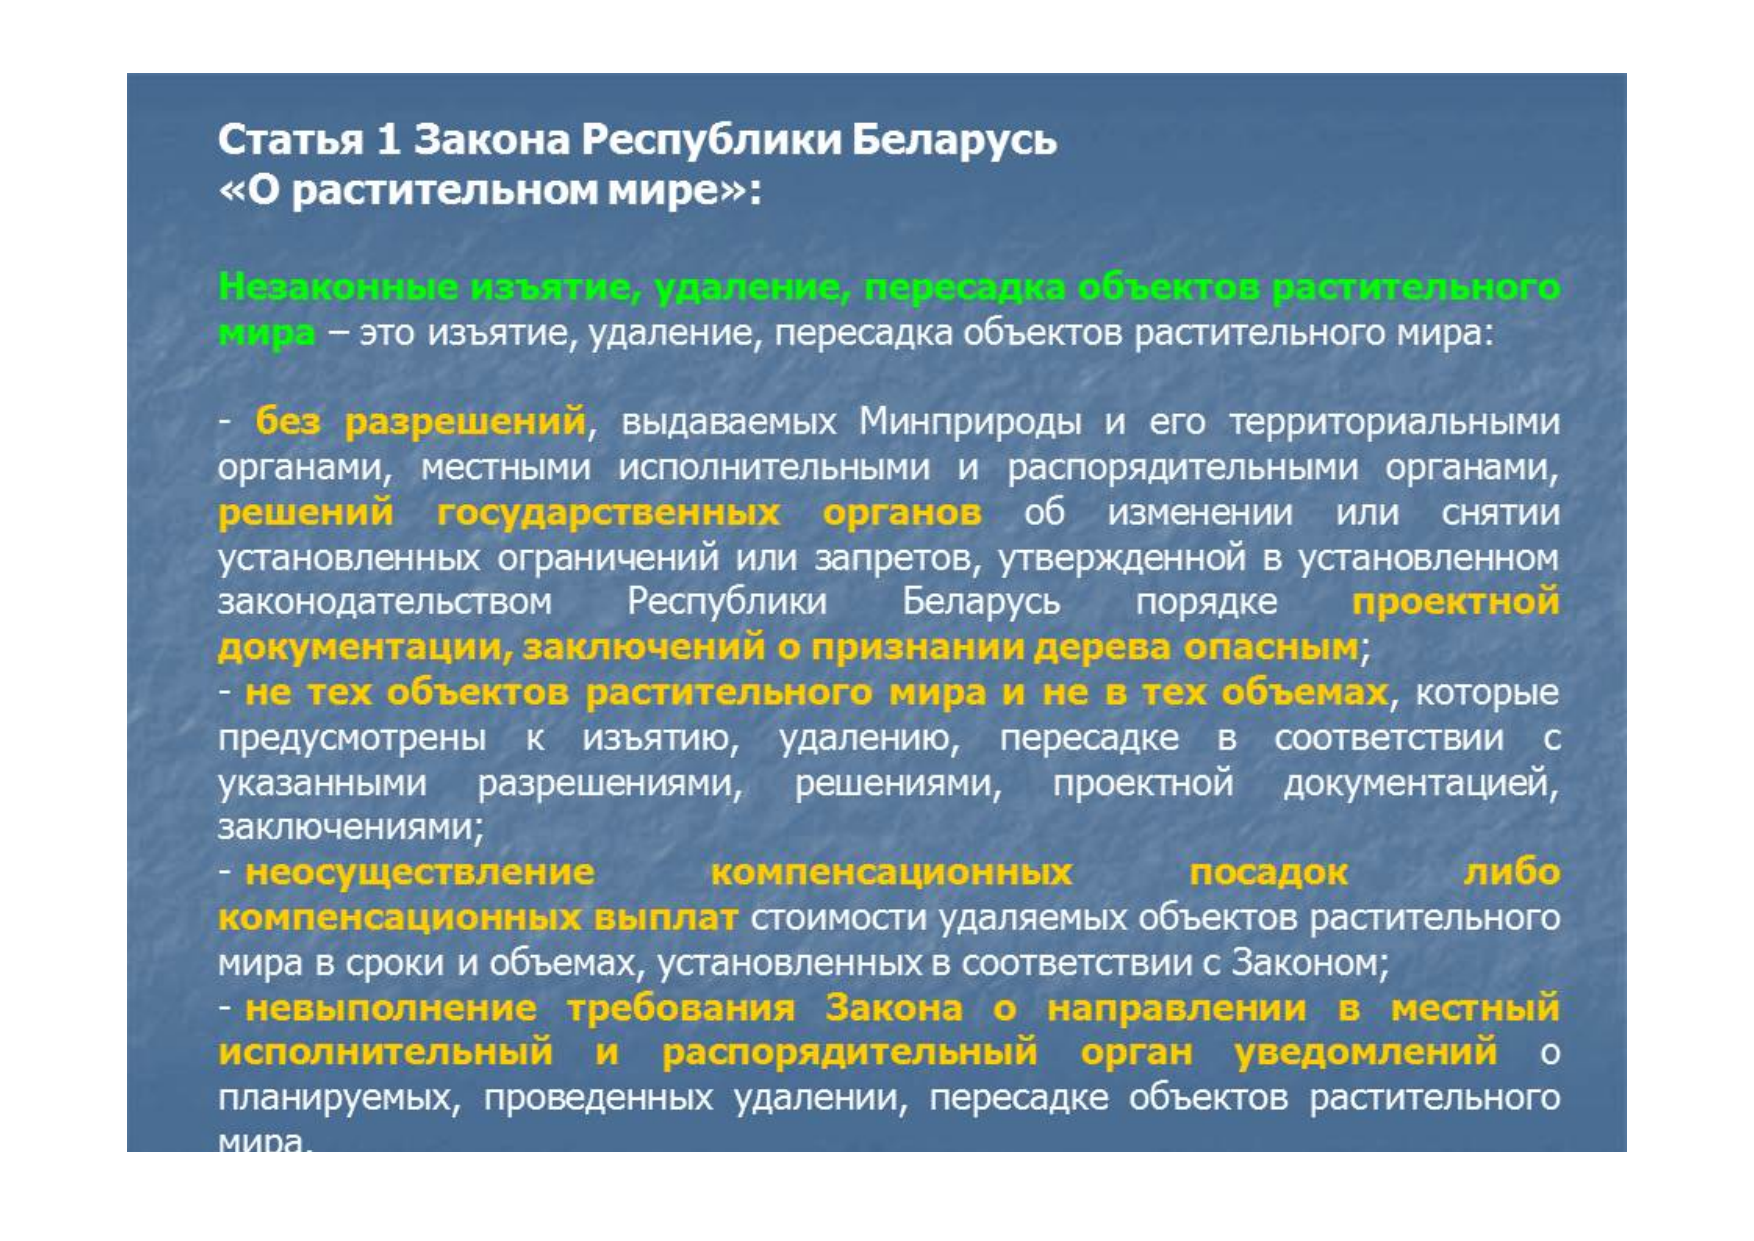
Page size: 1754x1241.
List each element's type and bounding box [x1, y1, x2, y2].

picture [127, 73, 1627, 1152]
